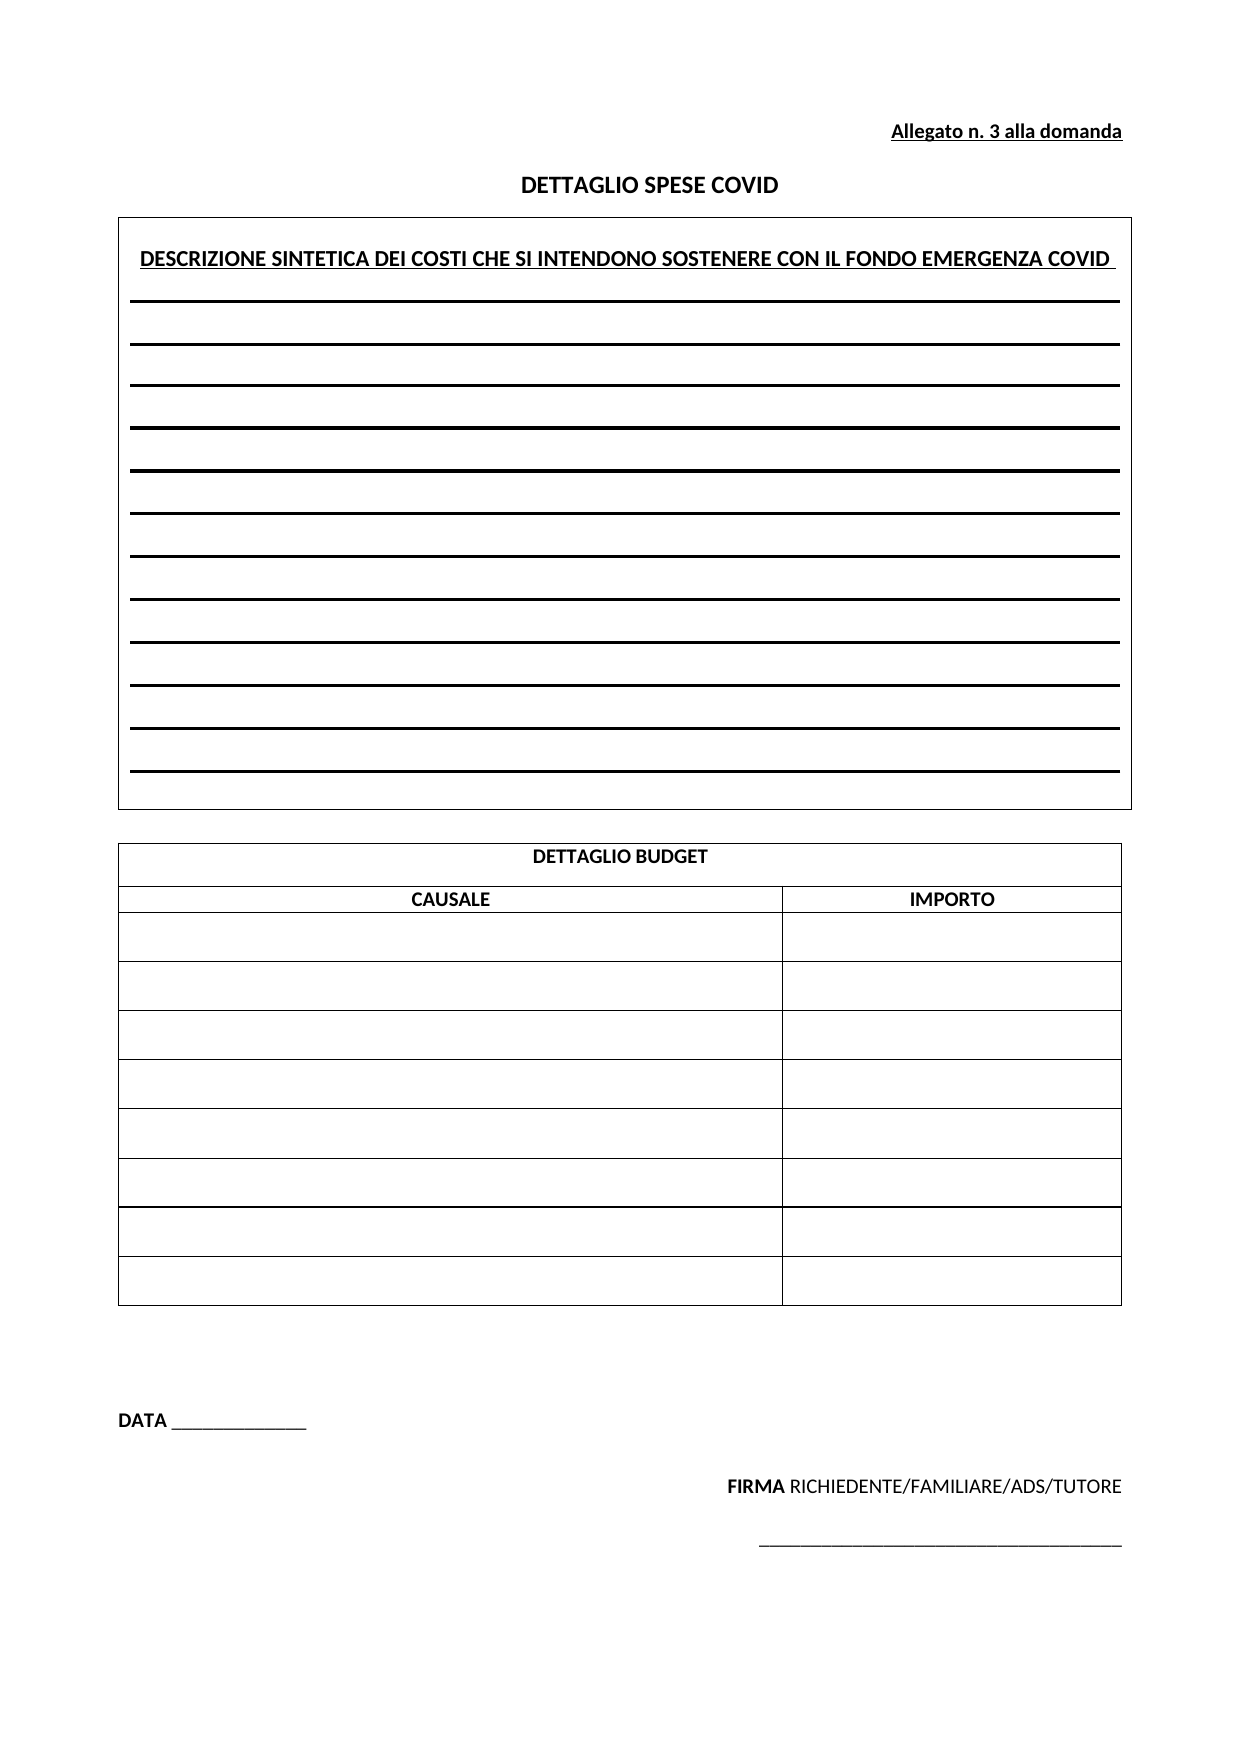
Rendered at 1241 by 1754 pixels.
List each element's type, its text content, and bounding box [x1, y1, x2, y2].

table_cell [783, 1011, 1121, 1059]
table_cell [783, 1109, 1121, 1157]
table_cell [783, 1159, 1121, 1206]
table_cell [119, 1060, 782, 1108]
table_cell [119, 1159, 782, 1206]
text FIRMA RICHIEDENTE/FAMILIARE/ADS/TUTORE [487, 1473, 1122, 1499]
table_header DESCRIZIONE SINTETICA DEI COSTI CHE SI INTENDONO SOSTENERE CON IL FONDO EMERGENZA COVID [119, 218, 1131, 808]
table_cell [783, 1257, 1121, 1304]
table_cell CAUSALE [119, 887, 782, 912]
table_cell [783, 913, 1121, 961]
table_cell [783, 962, 1121, 1010]
text Allegato n. 3 alla domanda [177, 118, 1122, 143]
table_header DETTAGLIO BUDGET [119, 844, 1121, 886]
text DETTAGLIO SPESE COVID [177, 169, 1122, 199]
table_cell [119, 1011, 782, 1059]
table_cell [119, 1257, 782, 1304]
table_cell [119, 962, 782, 1010]
table_cell [119, 913, 782, 961]
table_cell [119, 1208, 782, 1256]
text DATA _____________ [118, 1407, 1122, 1433]
table_cell [119, 1109, 782, 1157]
table_cell [783, 1208, 1121, 1256]
table_cell [783, 1060, 1121, 1108]
text ___________________________________ [634, 1524, 1122, 1549]
table_cell IMPORTO [783, 887, 1121, 912]
